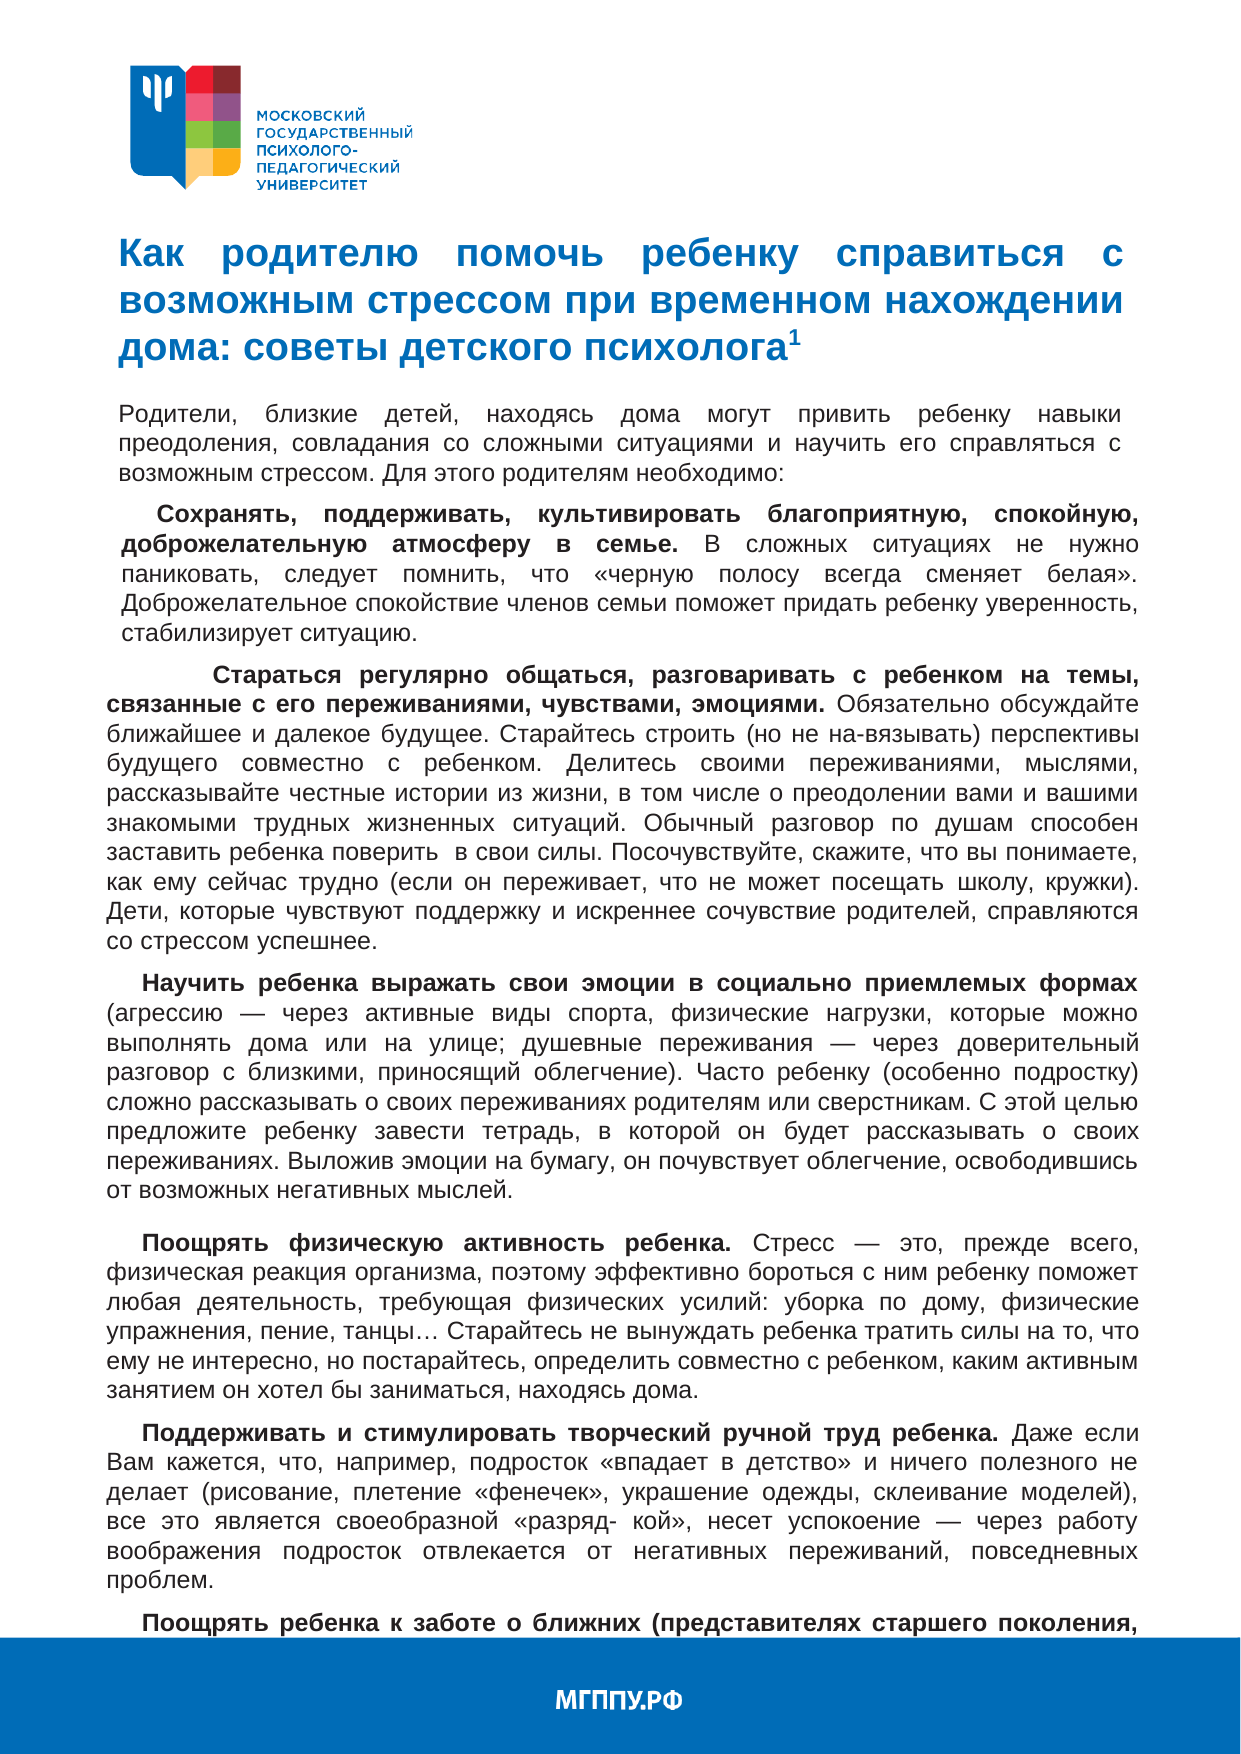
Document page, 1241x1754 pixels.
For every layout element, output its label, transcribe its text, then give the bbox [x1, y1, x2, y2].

picture [143, 74, 172, 112]
picture [556, 1690, 607, 1709]
picture [610, 1690, 682, 1710]
text Поддерживать и стимулировать творческий ручной труд ребенка. Даже если Вам кажется, что, например, подросток «впадает в детство» и ничего полезного не делает (рисование, плетение «фенечек», украшение одежды, склеивание моделей), все это является своеобразной «разряд- кой», несет успокоение — через работу воображения подросток отвлекается от негативных переживаний, повседневных проблем. [106, 1418, 1139, 1594]
text Родители, близкие детей, находясь дома могут привить ребенку навыки преодоления, совладания со сложными ситуациями и научить его справляться с возможным стрессом. Для этого родителям необходимо: [118, 398, 1122, 486]
text Стараться регулярно общаться, разговаривать с ребенком на темы, связанные с его переживаниями, чувствами, эмоциями. Обязательно обсуждайте ближайшее и далекое будущее. Старайтесь строить (но не на-вязывать) перспективы будущего совместно с ребенком. Делитесь своими переживаниями, мыслями, рассказывайте честные истории из жизни, в том числе о преодолении вами и вашими знакомыми трудных жизненных ситуаций. Обычный разговор по душам способен заставить ребенка поверить в свои силы. Посочувствуйте, скажите, что вы понимаете, как ему сейчас трудно (если он переживает, что не может посещать школу, кружки). Дети, которые чувствуют поддержку и искреннее сочувствие родителей, справляются со стрессом успешнее. [106, 659, 1139, 954]
text Научить ребенка выражать свои эмоции в социально приемлемых формах (агрессию — через активные виды спорта, физические нагрузки, которые можно выполнять дома или на улице; душевные переживания — через доверительный разговор с близкими, приносящий облегчение). Часто ребенку (особенно подростку) сложно рассказывать о своих переживаниях родителям или сверстникам. С этой целью предложите ребенку завести тетрадь, в которой он будет рассказывать о своих переживаниях. Выложив эмоции на бумагу, он почувствует облегчение, освободившись от возможных негативных мыслей. [106, 968, 1139, 1204]
subtitle Как родителю помочь ребенку справиться с возможным стрессом при временном нахождении дома: советы детского психолога1 [118, 229, 1125, 369]
text Сохранять, поддерживать, культивировать благоприятную, спокойную, доброжелательную атмосферу в семье. В сложных ситуациях не нужно паниковать, следует помнить, что «черную полосу всегда сменяет белая». Доброжелательное спокойствие членов семьи поможет придать ребенку уверенность, стабилизирует ситуацию. [121, 499, 1139, 646]
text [106, 1608, 1139, 1636]
text Поощрять физическую активность ребенка. Стресс — это, прежде всего, физическая реакция организма, поэтому эффективно бороться с ним ребенку поможет любая деятельность, требующая физических усилий: уборка по дому, физические упражнения, пение, танцы… Старайтесь не вынуждать ребенка тратить силы на то, что ему не интересно, но постарайтесь, определить совместно с ребенком, каким активным занятием он хотел бы заниматься, находясь дома. [106, 1228, 1139, 1404]
picture [256, 107, 413, 190]
